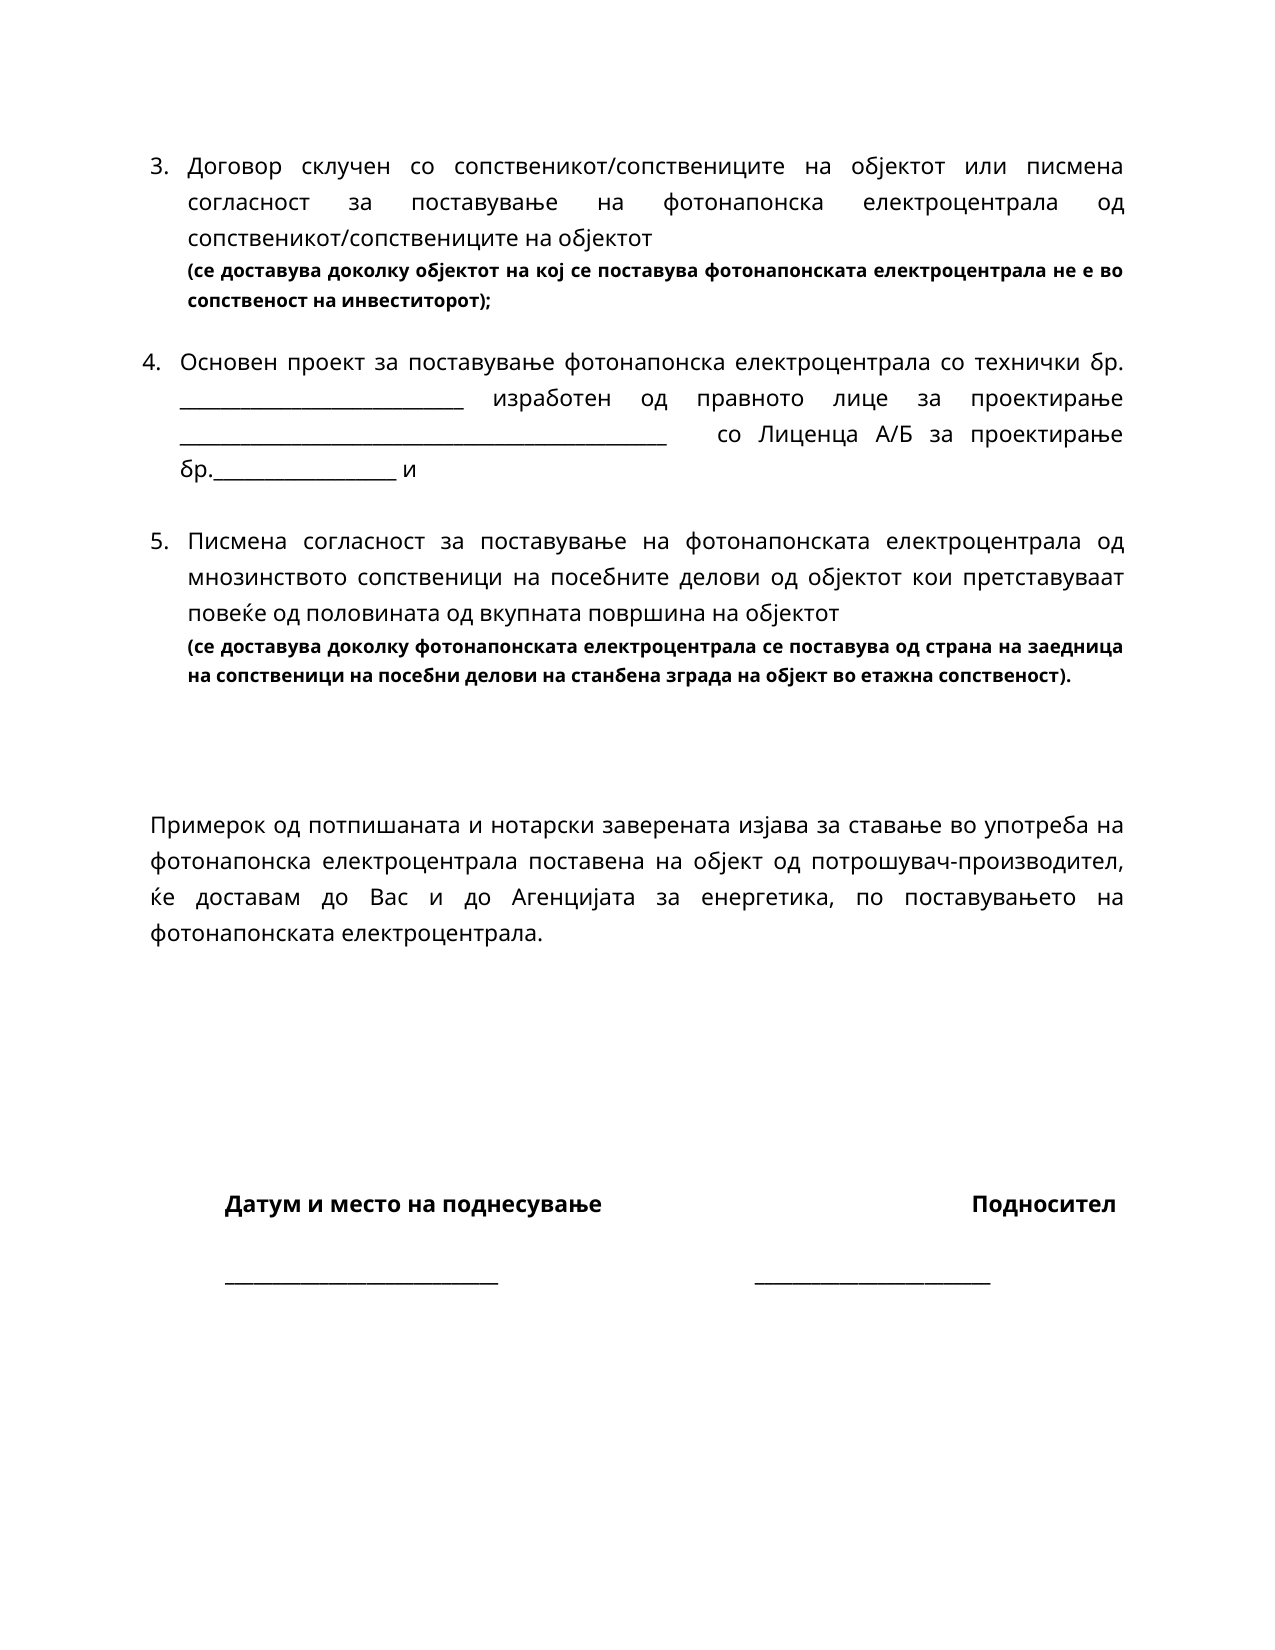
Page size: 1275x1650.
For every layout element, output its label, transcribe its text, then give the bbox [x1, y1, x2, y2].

text (се доставува доколку објектот на кој се поставува фотонапонската електроцентрала не е во сопственост на инвеститорот); [187, 258, 1125, 313]
list Писмена согласност за поставување на фотонапонската електроцентрала од мнозинството сопственици на посебните делови од објектот кои претставуваат повеќе од половината од вкупната површина на објектот [150, 525, 1125, 628]
text _____________________________ _________________________ [150, 1257, 1125, 1288]
text Датум и место на поднесување Подносител [225, 1188, 1125, 1219]
list Договор склучен со сопственикот/сопствениците на објектот или писмена согласност за поставување на фотонапонска електроцентрала од сопственикот/сопствениците на објектот [150, 150, 1125, 253]
text Примерок од потпишаната и нотарски заверената изјава за ставање во употреба на фотонапонска електроцентрала поставена на објект од потрошувач-производител, ќе доставам до Вас и до Агенцијата за енергетика, по поставувањето на фотонапонската електроцентрала. [150, 809, 1125, 948]
list Основен проект за поставување фотонапонска електроцентрала со технички бр. ____________________________ изработен од правното лице за проектирање ________________________________________________ со Лиценца А/Б за проектирање бр.__________________ и [142, 346, 1125, 485]
text (се доставува доколку фотонапонската електроцентрала се поставува од страна на заедница на сопственици на посебни делови на станбена зграда на објект во етажна сопственост). [187, 633, 1125, 688]
